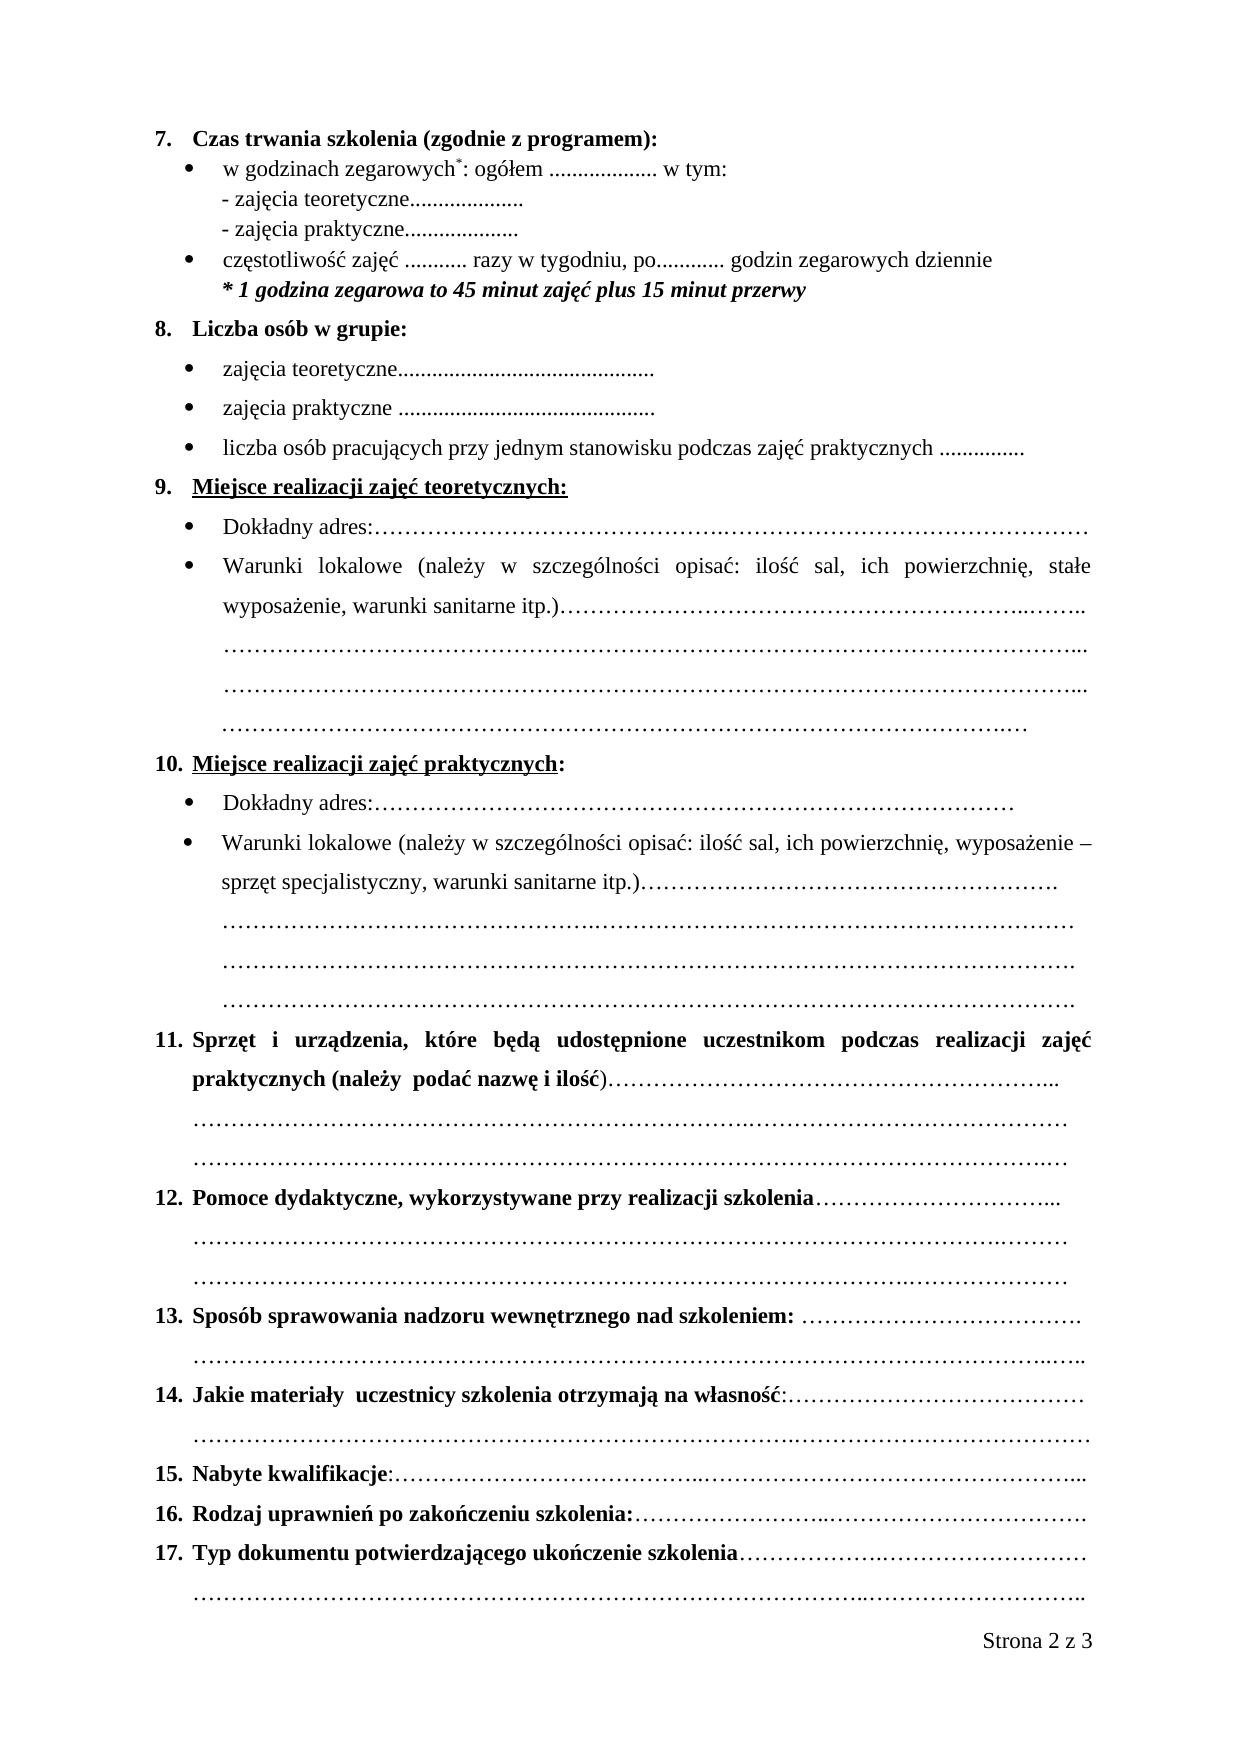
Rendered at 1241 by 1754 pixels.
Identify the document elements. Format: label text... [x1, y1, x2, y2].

list ………………………………………………………………………………………………….… [192, 1144, 1093, 1171]
list Warunki lokalowe (należy w szczególności opisać: ilość sal, ich powierzchnię, stałe wyposażenie, warunki sanitarne itp.)……………………………………………………..…….. [185, 552, 1093, 618]
list …………………………………………………………………………………………………. [221, 987, 1093, 1013]
list ………………………………………….……………………………………………………… [221, 908, 1093, 934]
list Jakie materiały uczestnicy szkolenia otrzymają na własność:………………………………… [154, 1381, 1093, 1408]
list Sposób sprawowania nadzoru wewnętrznego nad szkoleniem: ………………………………. [154, 1302, 1093, 1329]
list Dokładny adres:………………………………………………………………………… [185, 789, 1093, 816]
list …………………………………………………………………………………………………... [223, 671, 1093, 697]
list zajęcia praktyczne ............................................. [185, 394, 1093, 421]
list Typ dokumentu potwierdzającego ukończenie szkolenia……………….……………………… [154, 1539, 1093, 1566]
list liczba osób pracujących przy jednym stanowisku podczas zajęć praktycznych ............... [185, 434, 1093, 460]
list Czas trwania szkolenia (zgodnie z programem): [154, 125, 1093, 151]
list Miejsce realizacji zajęć teoretycznych: [154, 473, 1093, 500]
list Miejsce realizacji zajęć praktycznych: [154, 750, 1093, 776]
text - zajęcia teoretyczne.................... [148, 185, 1093, 212]
list zajęcia teoretyczne............................................. [185, 355, 1093, 381]
list Nabyte kwalifikacje:…………………………………..…………………………………………... [154, 1460, 1093, 1487]
list ……………………………………………………………………………..……………………….. [192, 1579, 1093, 1605]
list …………………………………………………………………………………………………... [223, 631, 1093, 658]
text * 1 godzina zegarowa to 45 minut zajęć plus 15 minut przerwy [221, 276, 1093, 302]
list …………………………………………………………………………………………………. [221, 947, 1093, 973]
list …………………………………………………………………….………………………………… [192, 1421, 1093, 1447]
list Liczba osób w grupie: [154, 315, 1093, 342]
text - zajęcia praktyczne.................... [148, 216, 1093, 242]
list Rodzaj uprawnień po zakończeniu szkolenia:……………………..……………………………. [154, 1500, 1093, 1526]
list Pomoce dydaktyczne, wykorzystywane przy realizacji szkolenia…………………………... [154, 1184, 1093, 1210]
list Dokładny adres:……………………………………….………………………………………… [185, 513, 1093, 539]
list częstotliwość zajęć ........... razy w tygodniu, po............ godzin zegarowych dziennie [185, 246, 1093, 272]
list …………………………………………………………………………………………………..….. [192, 1342, 1093, 1368]
list …………………………………………………………………………………………….……… [192, 1223, 1093, 1250]
list ……………………………………………………………….…………………………………… [192, 1105, 1093, 1131]
list Sprzęt i urządzenia, które będą udostępnione uczestnikom podczas realizacji zajęć praktycznych (należy podać nazwę i ilość)…………………………………………………... [154, 1026, 1093, 1092]
list ………………………………………………………………………………………….… [192, 710, 1093, 737]
list ………………………………………………………………………………….………………… [192, 1263, 1093, 1289]
list w godzinach zegarowych*: ogółem ................... w tym: [185, 155, 1093, 181]
list Warunki lokalowe (należy w szczególności opisać: ilość sal, ich powierzchnię, wyposażenie – sprzęt specjalistyczny, warunki sanitarne itp.)………………………………………………. [184, 829, 1093, 894]
